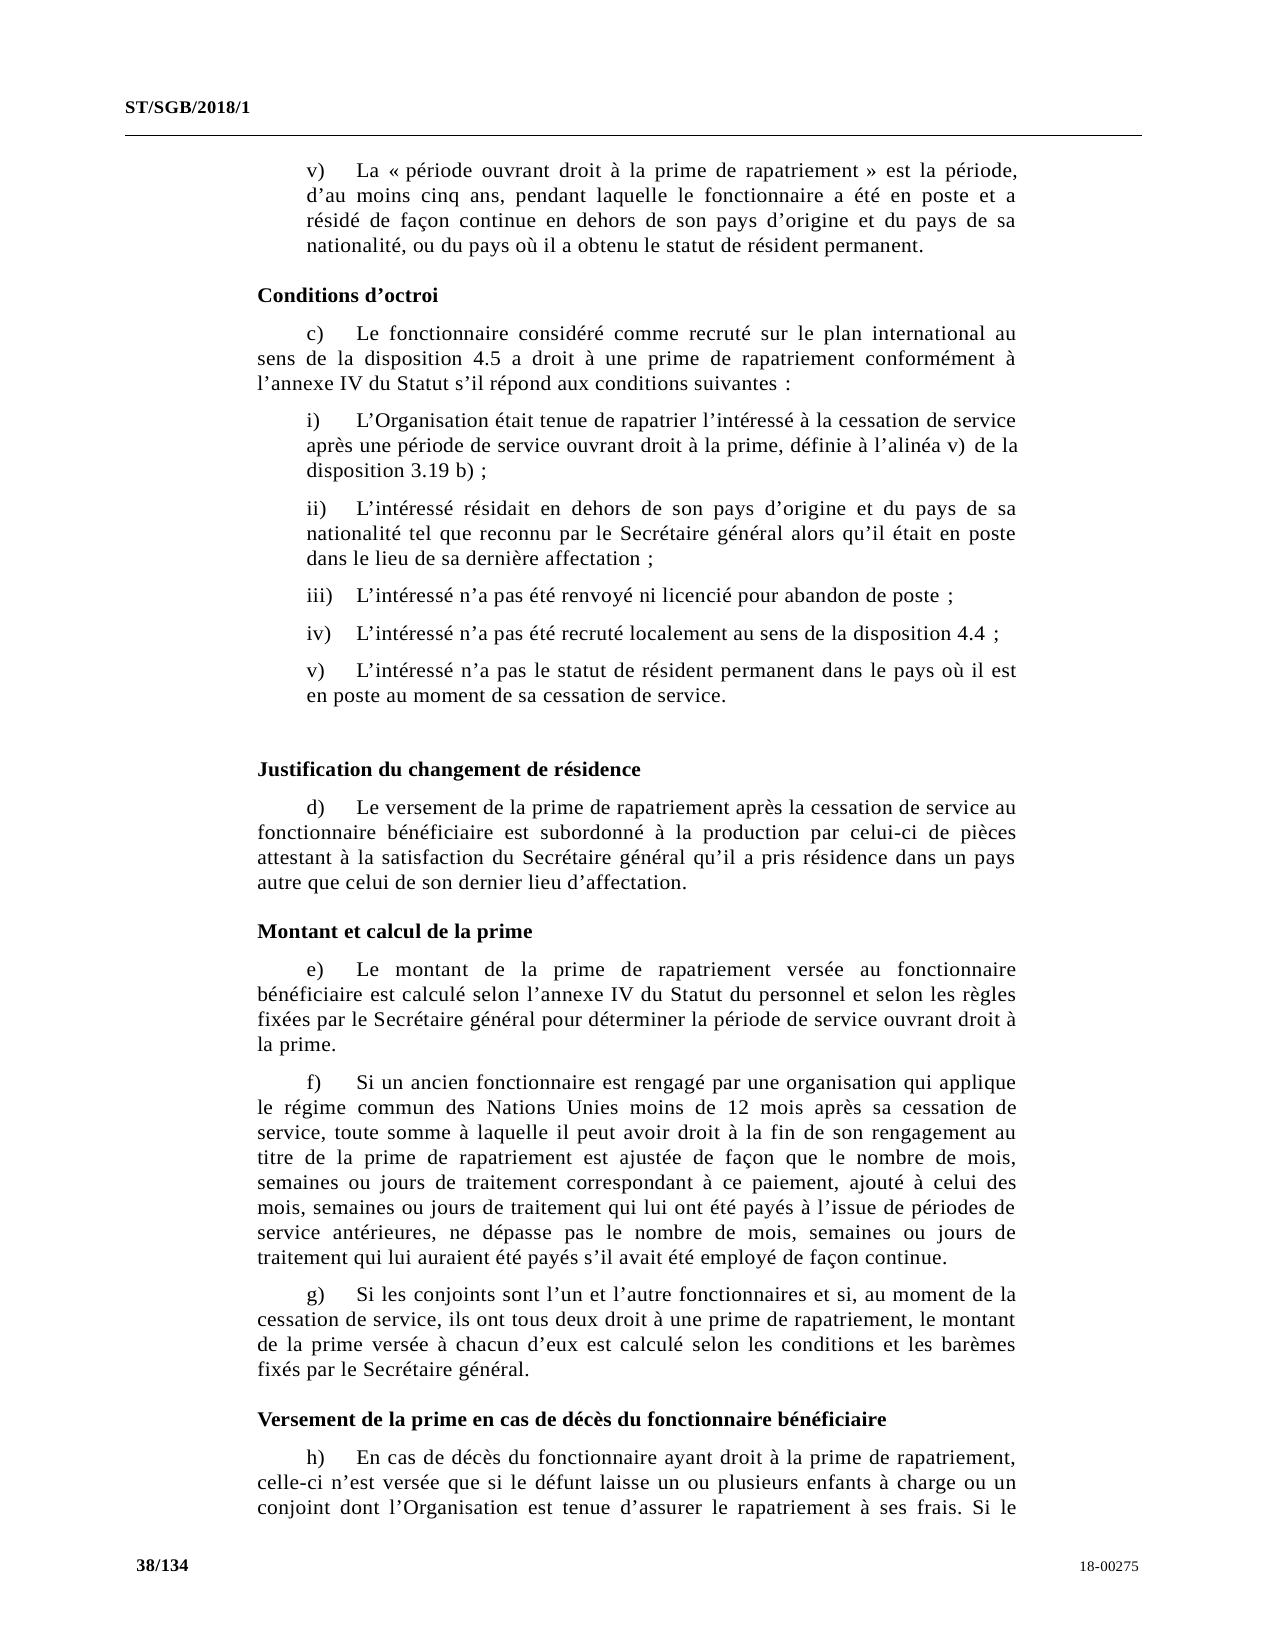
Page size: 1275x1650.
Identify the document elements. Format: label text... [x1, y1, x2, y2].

text Montant et calcul de la prime [125, 919, 1019, 944]
text c) Le fonctionnaire considéré comme recruté sur le plan international au sens de la disposition 4.5 a droit à une prime de rapatriement conformément à l’annexe IV du Statut s’il répond aux conditions suivantes : [257, 320, 1018, 395]
text g) Si les conjoints sont l’un et l’autre fonctionnaires et si, au moment de la cessation de service, ils ont tous deux droit à une prime de rapatriement, le montant de la prime versée à chacun d’eux est calculé selon les conditions et les barèmes fixés par le Secrétaire général. [257, 1281, 1018, 1381]
text Versement de la prime en cas de décès du fonctionnaire bénéficiaire [125, 1406, 1019, 1431]
text v) La « période ouvrant droit à la prime de rapatriement » est la période, d’au moins cinq ans, pendant laquelle le fonctionnaire a été en poste et a résidé de façon continue en dehors de son pays d’origine et du pays de sa nationalité, ou du pays où il a obtenu le statut de résident permanent. [257, 157, 1018, 257]
text ii) L’intéressé résidait en dehors de son pays d’origine et du pays de sa nationalité tel que reconnu par le Secrétaire général alors qu’il était en poste dans le lieu de sa dernière affectation ; [257, 495, 1018, 570]
text v) L’intéressé n’a pas le statut de résident permanent dans le pays où il est en poste au moment de sa cessation de service. [257, 657, 1018, 707]
text iv) L’intéressé n’a pas été recruté localement au sens de la disposition 4.4 ; [257, 620, 1018, 645]
text i) L’Organisation était tenue de rapatrier l’intéressé à la cessation de service après une période de service ouvrant droit à la prime, définie à l’alinéa v) de la disposition 3.19 b) ; [257, 407, 1018, 482]
text Conditions d’octroi [125, 282, 1019, 307]
text e) Le montant de la prime de rapatriement versée au fonctionnaire bénéficiaire est calculé selon l’annexe IV du Statut du personnel et selon les règles fixées par le Secrétaire général pour déterminer la période de service ouvrant droit à la prime. [257, 956, 1018, 1056]
text f) Si un ancien fonctionnaire est rengagé par une organisation qui applique le régime commun des Nations Unies moins de 12 mois après sa cessation de service, toute somme à laquelle il peut avoir droit à la fin de son rengagement au titre de la prime de rapatriement est ajustée de façon que le nombre de mois, semaines ou jours de traitement correspondant à ce paiement, ajouté à celui des mois, semaines ou jours de traitement qui lui ont été payés à l’issue de périodes de service antérieures, ne dépasse pas le nombre de mois, semaines ou jours de traitement qui lui auraient été payés s’il avait été employé de façon continue. [257, 1069, 1018, 1269]
text Justification du changement de résidence [125, 756, 1019, 781]
text iii) L’intéressé n’a pas été renvoyé ni licencié pour abandon de poste ; [257, 582, 1018, 607]
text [257, 1444, 1018, 1519]
text d) Le versement de la prime de rapatriement après la cessation de service au fonctionnaire bénéficiaire est subordonné à la production par celui-ci de pièces attestant à la satisfaction du Secrétaire général qu’il a pris résidence dans un pays autre que celui de son dernier lieu d’affectation. [257, 794, 1018, 894]
